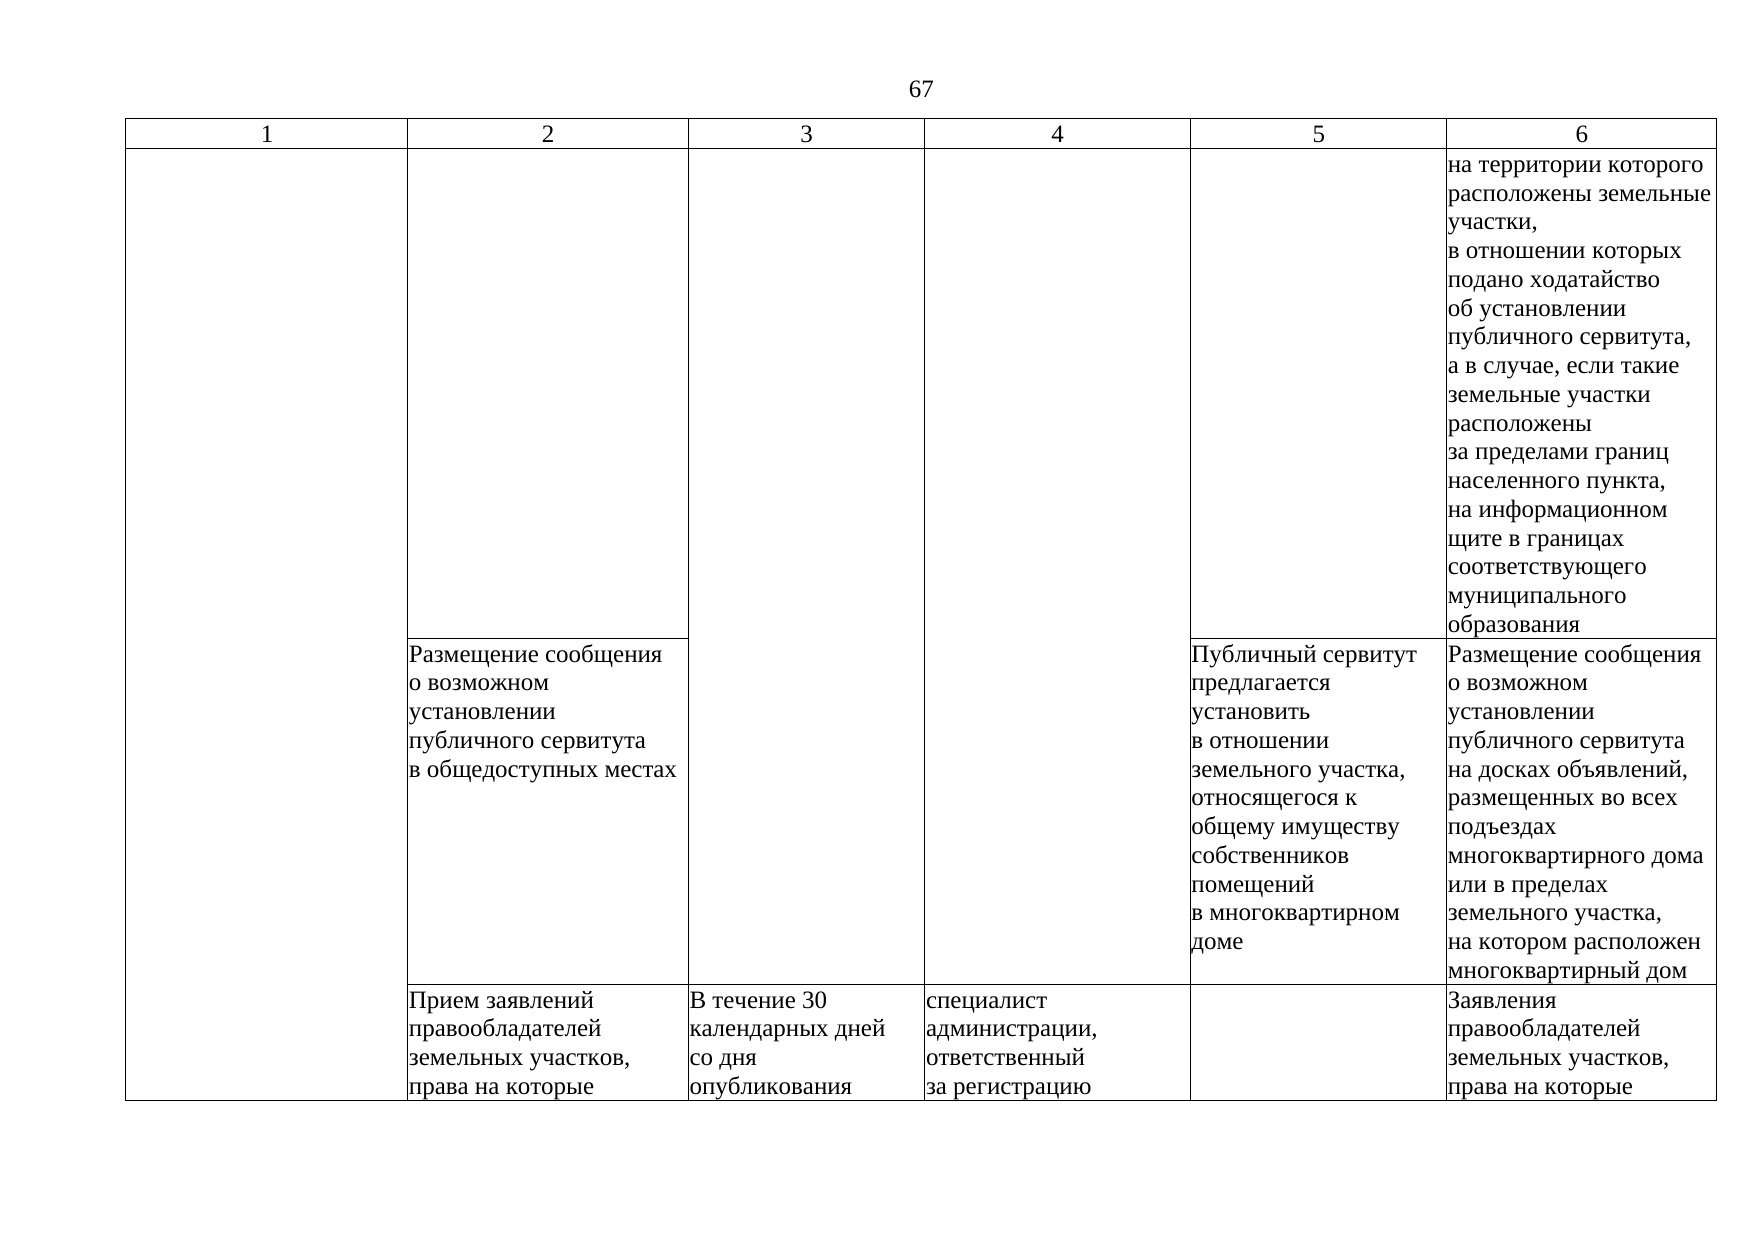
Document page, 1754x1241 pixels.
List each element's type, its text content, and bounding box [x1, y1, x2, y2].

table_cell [1447, 985, 1716, 1100]
table_cell Публичный сервитут предлагается установить в отношении земельного участка, относящегося к общему имуществу собственников помещений в многоквартирном доме [1191, 639, 1446, 984]
table_cell [1191, 985, 1446, 1100]
table_cell Размещение сообщения о возможном установлении публичного сервитута в общедоступных местах [408, 639, 688, 984]
table_cell Размещение сообщения о возможном установлении публичного сервитута на досках объявлений, размещенных во всех подъездах многоквартирного дома или в пределах земельного участка, на котором расположен многоквартирный дом [1447, 639, 1716, 984]
table_header 5 [1191, 119, 1446, 148]
table_header 6 [1447, 119, 1716, 148]
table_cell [1447, 149, 1716, 638]
table_header 2 [408, 119, 688, 148]
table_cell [408, 985, 688, 1100]
table_header 1 [126, 119, 407, 148]
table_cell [925, 985, 1190, 1100]
table_header 3 [689, 119, 924, 148]
table_header 4 [925, 119, 1190, 148]
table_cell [408, 149, 688, 638]
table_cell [689, 985, 924, 1100]
